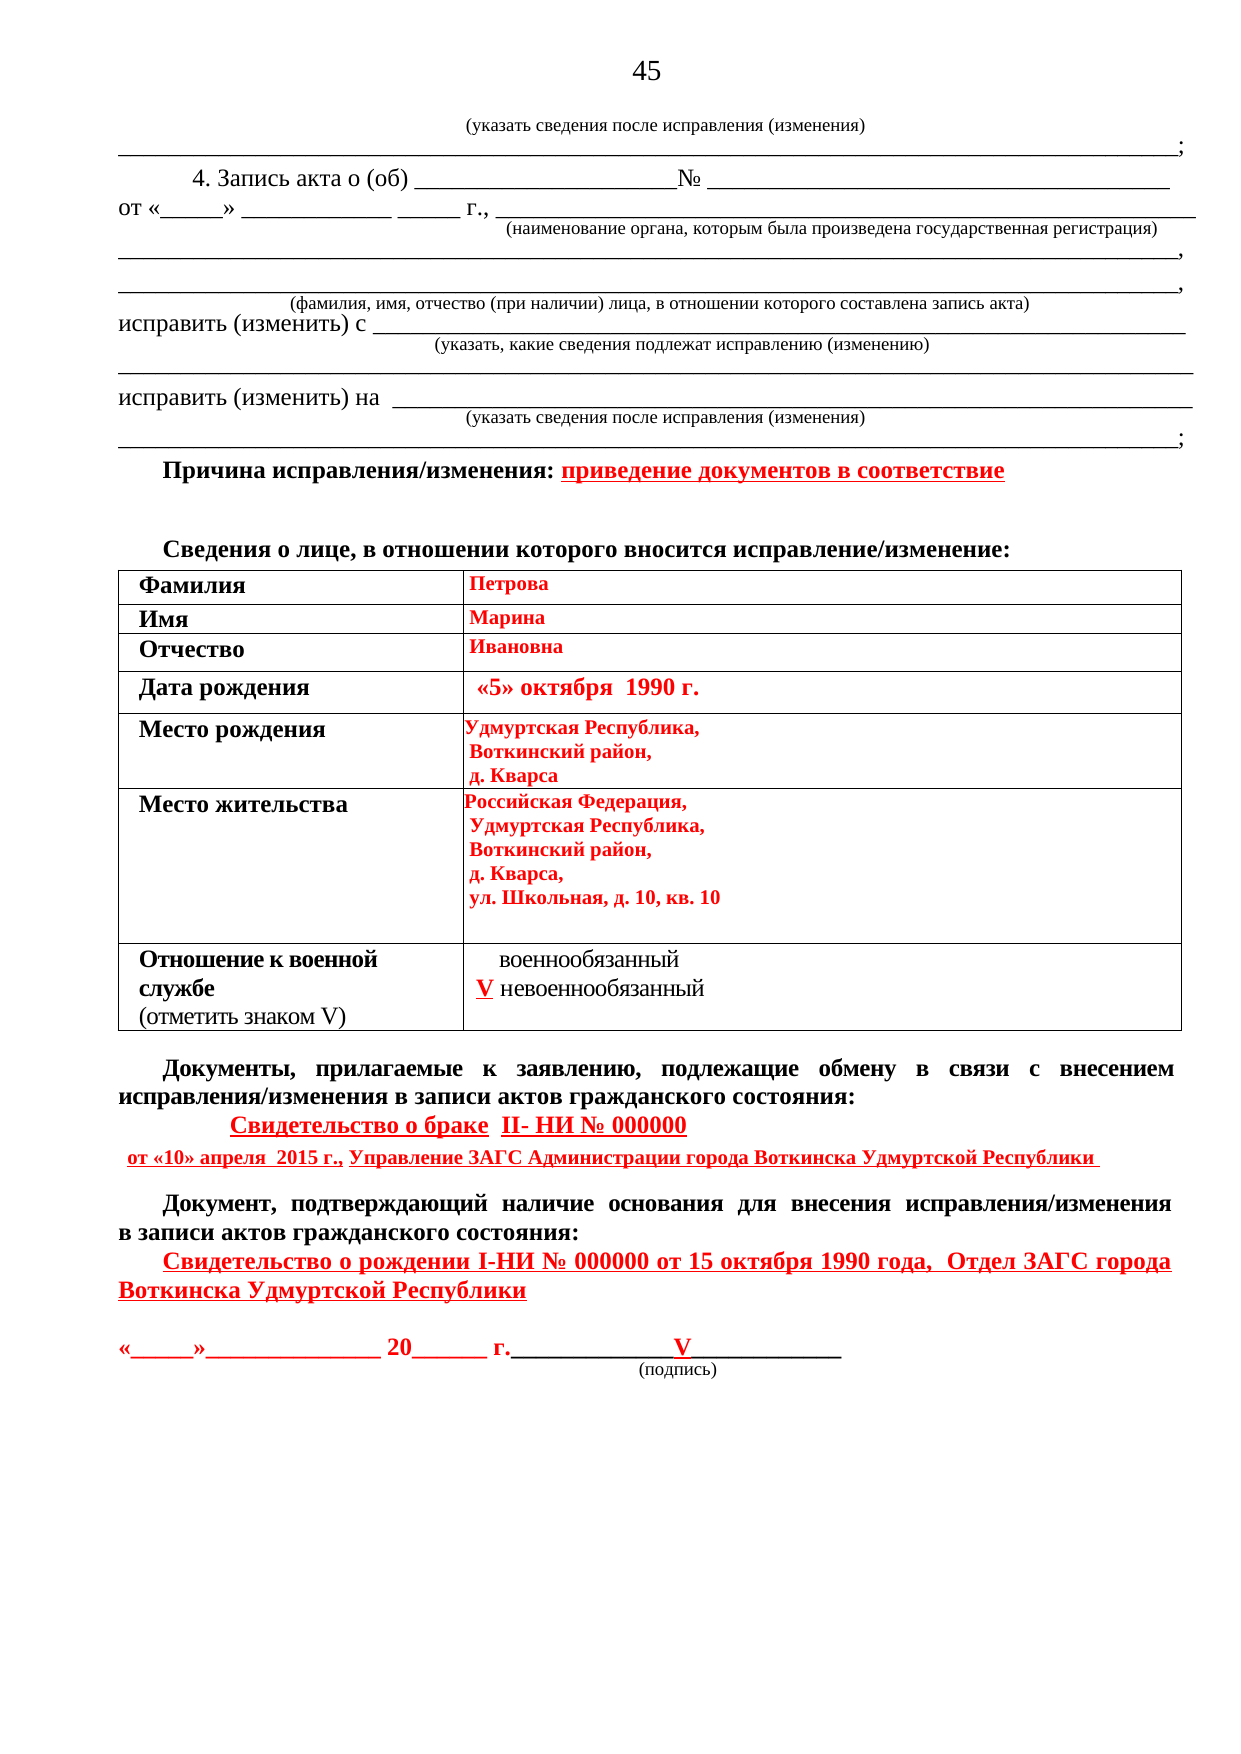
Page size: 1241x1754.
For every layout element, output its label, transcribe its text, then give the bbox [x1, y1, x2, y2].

table_cell военнообязанный V невоеннообязанный [464, 944, 1181, 1030]
table_cell Отчество [119, 634, 463, 671]
text (подпись) [118, 1361, 1175, 1379]
table_cell «5» октября 1990 г. [464, 672, 1181, 713]
table_cell Дата рождения [119, 672, 463, 713]
table_header Фамилия [119, 571, 463, 603]
table_cell Место жительства [119, 789, 463, 943]
text Документы, прилагаемые к заявлению, подлежащие обмену в связи с внесением исправления/изменения в записи актов гражданского состояния: [118, 1053, 1175, 1110]
table_cell Марина [464, 605, 1181, 633]
text Свидетельство о рождении I-НИ № 000000 от 15 октября 1990 года, Отдел ЗАГС города Воткинска Удмуртской Республики [118, 1246, 1172, 1303]
table_cell Российская Федерация, Удмуртская Республика, Воткинский район, д. Кварса, ул. Школьная, д. 10, кв. 10 [464, 789, 1181, 943]
table_cell Отношение к военной службе (отметить знаком V) [119, 944, 463, 1030]
text «_____»______________ 20______ г._____________V____________ [118, 1332, 1187, 1361]
table_cell Имя [119, 605, 463, 633]
text от «10» апреля 2015 г., Управление ЗАГС Администрации города Воткинска Удмуртской Республики [127, 1145, 1166, 1169]
table_cell Удмуртская Республика, Воткинский район, д. Кварса [464, 714, 1181, 788]
table_header Петрова [464, 571, 1181, 603]
text Документ, подтверждающий наличие основания для внесения исправления/изменения в записи актов гражданского состояния: [118, 1188, 1172, 1246]
table_cell Место рождения [119, 714, 463, 788]
table_cell Ивановна [464, 634, 1181, 671]
text Свидетельство о браке II- НИ № 000000 [229, 1110, 1196, 1139]
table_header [107, 118, 1187, 513]
text Сведения о лице, в отношении которого вносится исправление/изменение: [118, 534, 1175, 563]
